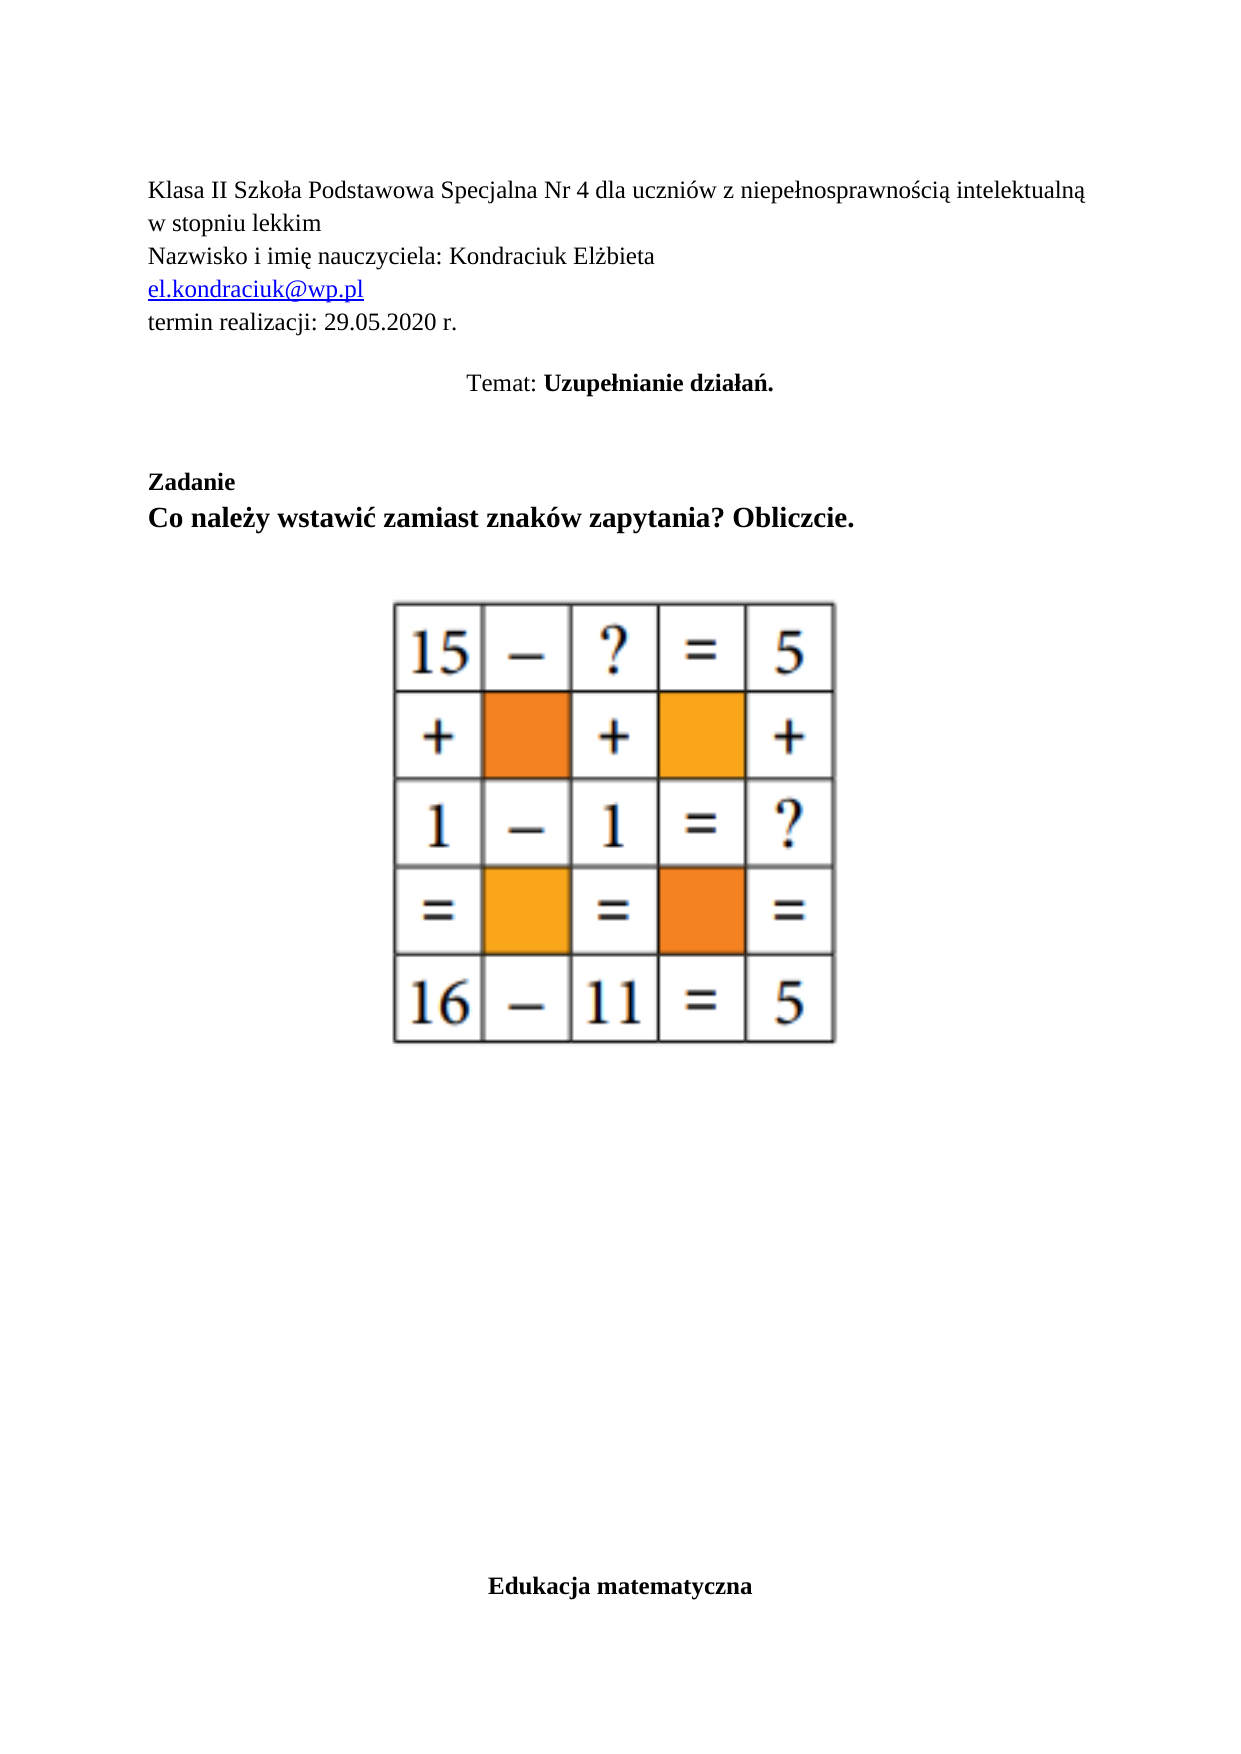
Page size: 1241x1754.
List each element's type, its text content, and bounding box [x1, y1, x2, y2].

text Zadanie [148, 467, 1093, 496]
text Co należy wstawić zamiast znaków zapytania? Obliczcie. [148, 500, 1093, 533]
text Klasa II Szkoła Podstawowa Specjalna Nr 4 dla uczniów z niepełnosprawnością intelektualną w stopniu lekkim [148, 175, 1093, 237]
text Nazwisko i imię nauczyciela: Kondraciuk Elżbieta [148, 241, 1093, 270]
text el.kondraciuk@wp.pl [148, 274, 1093, 303]
text termin realizacji: 29.05.2020 r. [148, 307, 1093, 336]
text Edukacja matematyczna [148, 1571, 1093, 1600]
picture [380, 577, 860, 1072]
text Temat: Uzupełnianie działań. [148, 368, 1093, 397]
